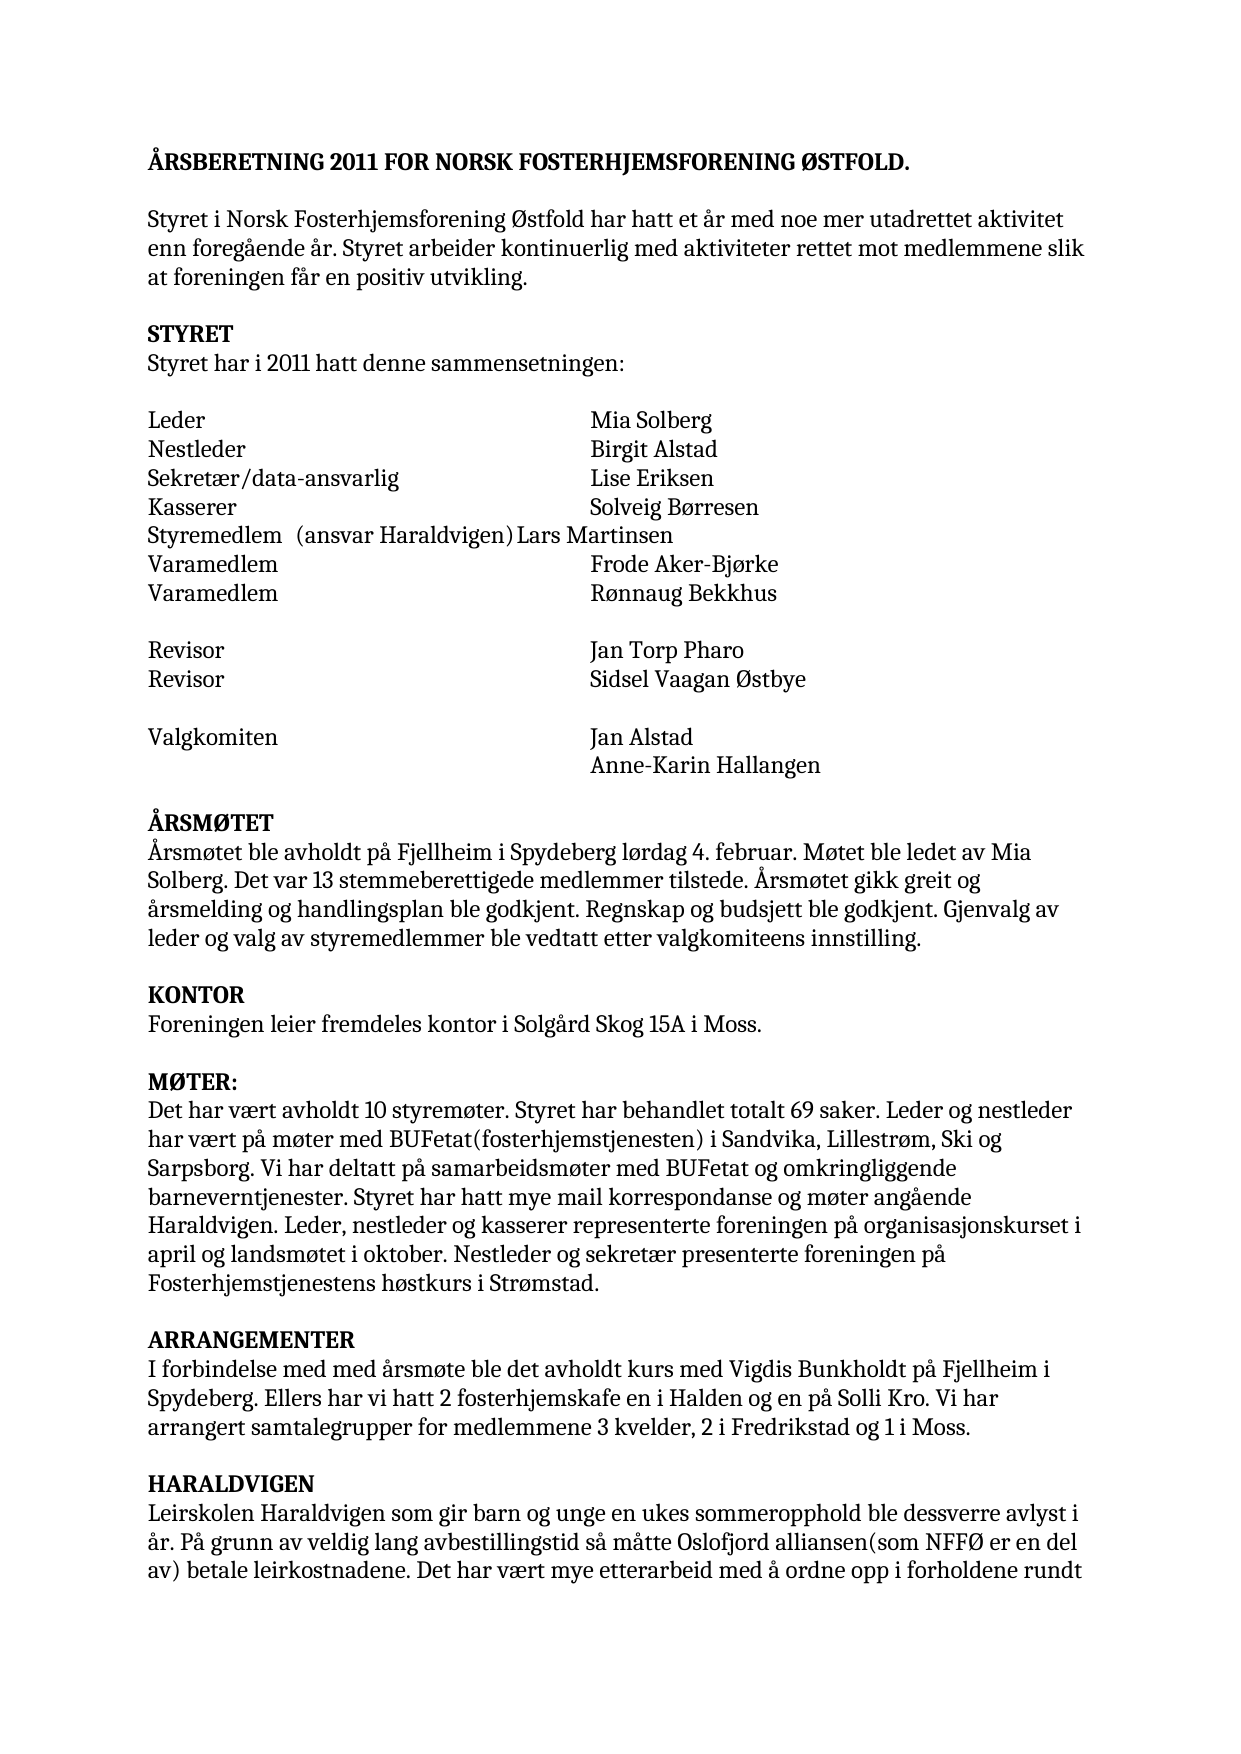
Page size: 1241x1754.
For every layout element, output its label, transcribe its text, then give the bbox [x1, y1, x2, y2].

text Anne-Karin Hallangen [148, 751, 1093, 780]
text Varamedlem Rønnaug Bekkhus [148, 579, 1093, 608]
text I forbindelse med med årsmøte ble det avholdt kurs med Vigdis Bunkholdt på Fjellheim i Spydeberg. Ellers har vi hatt 2 fosterhjemskafe en i Halden og en på Solli Kro. Vi har arrangert samtalegrupper for medlemmene 3 kvelder, 2 i Fredrikstad og 1 i Moss. [148, 1355, 1093, 1441]
text STYRET [148, 320, 1093, 349]
text Nestleder Birgit Alstad [148, 435, 1093, 464]
text Valgkomiten Jan Alstad [148, 723, 1093, 751]
text MØTER: [148, 1068, 1093, 1096]
text Foreningen leier fremdeles kontor i Solgård Skog 15A i Moss. [148, 1010, 1093, 1039]
text KONTOR [148, 981, 1093, 1010]
text Styremedlem (ansvar Haraldvigen) Lars Martinsen [148, 521, 1093, 550]
text Revisor Sidsel Vaagan Østbye [148, 665, 1093, 694]
text Det har vært avholdt 10 styremøter. Styret har behandlet totalt 69 saker. Leder og nestleder har vært på møter med BUFetat(fosterhjemstjenesten) i Sandvika, Lillestrøm, Ski og Sarpsborg. Vi har deltatt på samarbeidsmøter med BUFetat og omkringliggende barneverntjenester. Styret har hatt mye mail korrespondanse og møter angående Haraldvigen. Leder, nestleder og kasserer representerte foreningen på organisasjonskurset i april og landsmøtet i oktober. Nestleder og sekretær presenterte foreningen på Fosterhjemstjenestens høstkurs i Strømstad. [148, 1096, 1093, 1298]
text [148, 1499, 1093, 1585]
text Kasserer Solveig Børresen [148, 493, 1093, 521]
text Varamedlem Frode Aker-Bjørke [148, 550, 1093, 579]
text Årsmøtet ble avholdt på Fjellheim i Spydeberg lørdag 4. februar. Møtet ble ledet av Mia Solberg. Det var 13 stemmeberettigede medlemmer tilstede. Årsmøtet gikk greit og årsmelding og handlingsplan ble godkjent. Regnskap og budsjett ble godkjent. Gjenvalg av leder og valg av styremedlemmer ble vedtatt etter valgkomiteens innstilling. [148, 838, 1093, 953]
text HARALDVIGEN [148, 1470, 1093, 1499]
text ARRANGEMENTER [148, 1326, 1093, 1355]
text ÅRSMØTET [148, 809, 1093, 838]
text Sekretær/data-ansvarlig Lise Eriksen [148, 464, 1093, 493]
text Styret har i 2011 hatt denne sammensetningen: [148, 349, 1093, 378]
text Revisor Jan Torp Pharo [148, 636, 1093, 665]
text Styret i Norsk Fosterhjemsforening Østfold har hatt et år med noe mer utadrettet aktivitet enn foregående år. Styret arbeider kontinuerlig med aktiviteter rettet mot medlemmene slik at foreningen får en positiv utvikling. [148, 205, 1093, 291]
text ÅRSBERETNING 2011 FOR NORSK FOSTERHJEMSFORENING ØSTFOLD. [148, 148, 1093, 176]
text Leder Mia Solberg [148, 406, 1093, 435]
